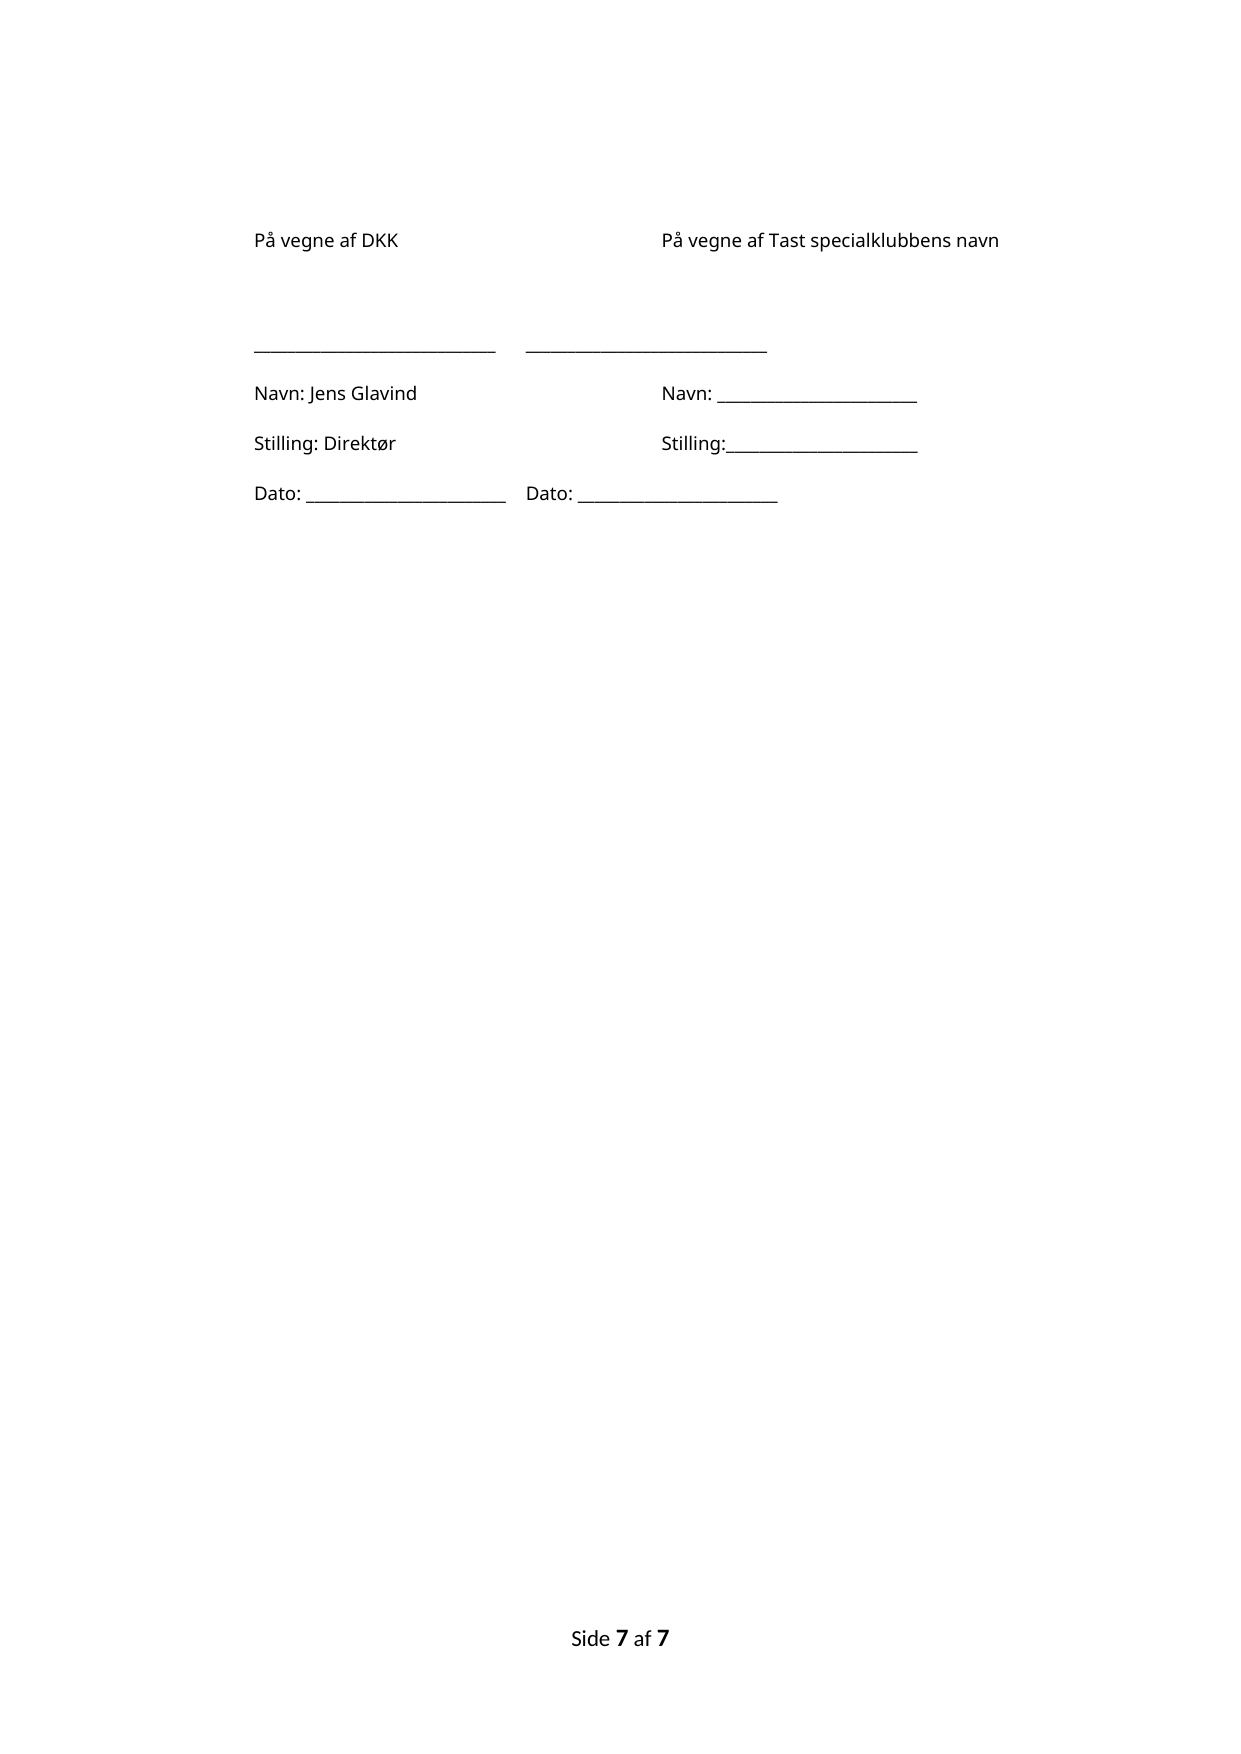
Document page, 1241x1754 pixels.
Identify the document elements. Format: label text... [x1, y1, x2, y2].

text Navn: Jens Glavind Navn: ________________________ [118, 380, 1122, 406]
text Dato: ________________________ Dato: ________________________ [118, 480, 1122, 506]
text På vegne af DKK På vegne af [118, 227, 1167, 253]
text Stilling: Direktør Stilling:_______________________ [118, 430, 1122, 456]
text _____________________________ _____________________________ [118, 330, 1122, 356]
